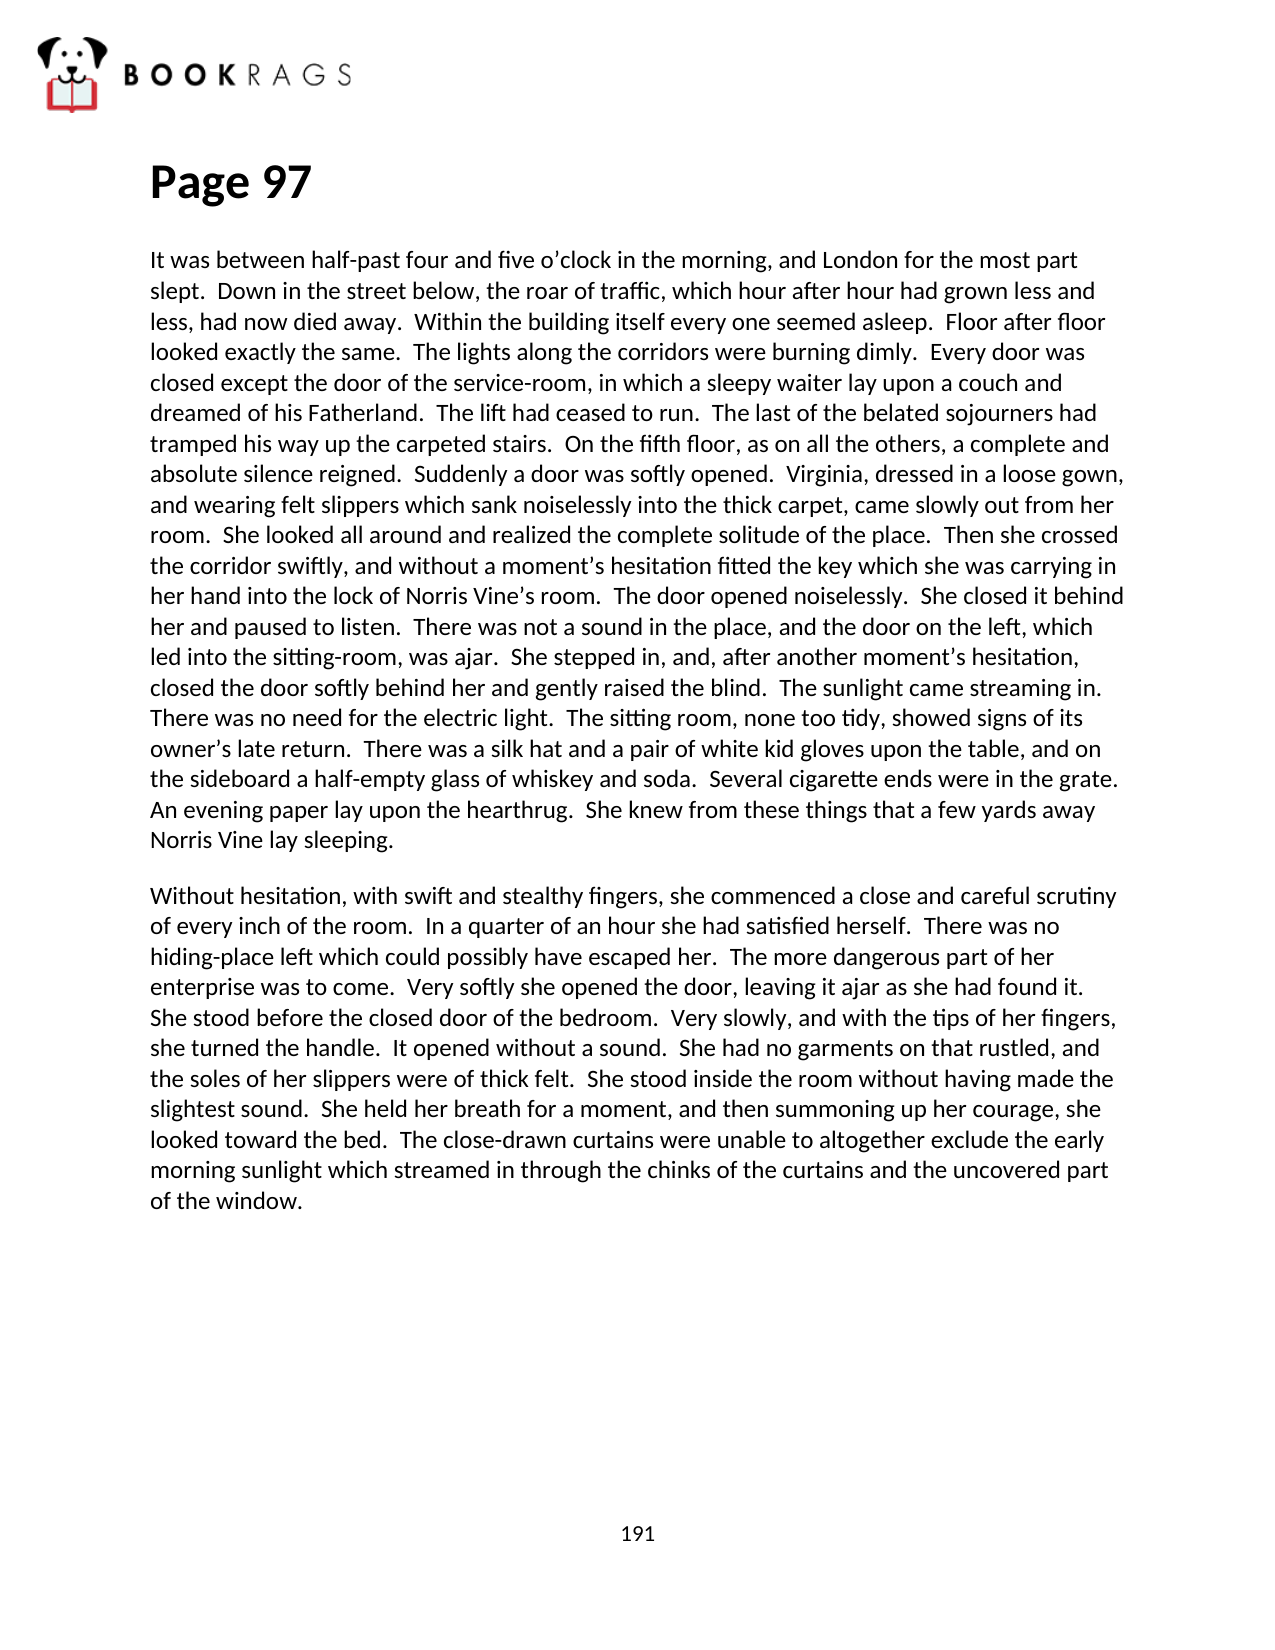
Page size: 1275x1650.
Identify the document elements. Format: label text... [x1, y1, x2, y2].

text It was between half-past four and five o’clock in the morning, and London for the most part slept. Down in the street below, the roar of traffic, which hour after hour had grown less and less, had now died away. Within the building itself every one seemed asleep. Floor after floor looked exactly the same. The lights along the corridors were burning dimly. Every door was closed except the door of the service-room, in which a sleepy waiter lay upon a couch and dreamed of his Fatherland. The lift had ceased to run. The last of the belated sojourners had tramped his way up the carpeted stairs. On the fifth floor, as on all the others, a complete and absolute silence reigned. Suddenly a door was softly opened. Virginia, dressed in a loose gown, and wearing felt slippers which sank noiselessly into the thick carpet, came slowly out from her room. She looked all around and realized the complete solitude of the place. Then she crossed the corridor swiftly, and without a moment’s hesitation fitted the key which she was carrying in her hand into the lock of Norris Vine’s room. The door opened noiselessly. She closed it behind her and paused to listen. There was not a sound in the place, and the door on the left, which led into the sitting-room, was ajar. She stepped in, and, after another moment’s hesitation, closed the door softly behind her and gently raised the blind. The sunlight came streaming in. There was no need for the electric light. The sitting room, none too tidy, showed signs of its owner’s late return. There was a silk hat and a pair of white kid gloves upon the table, and on the sideboard a half-empty glass of whiskey and soda. Several cigarette ends were in the grate. An evening paper lay upon the hearthrug. She knew from these things that a few yards away Norris Vine lay sleeping. [150, 244, 1125, 855]
text Page 97 [150, 150, 1125, 211]
picture [37, 37, 351, 113]
text Without hesitation, with swift and stealthy fingers, she commenced a close and careful scrutiny of every inch of the room. In a quarter of an hour she had satisfied herself. There was no hiding-place left which could possibly have escaped her. The more dangerous part of her enterprise was to come. Very softly she opened the door, leaving it ajar as she had found it. She stood before the closed door of the bedroom. Very slowly, and with the tips of her fingers, she turned the handle. It opened without a sound. She had no garments on that rustled, and the soles of her slippers were of thick felt. She stood inside the room without having made the slightest sound. She held her breath for a moment, and then summoning up her courage, she looked toward the bed. The close-drawn curtains were unable to altogether exclude the early morning sunlight which streamed in through the chinks of the curtains and the uncovered part of the window. [150, 880, 1125, 1216]
